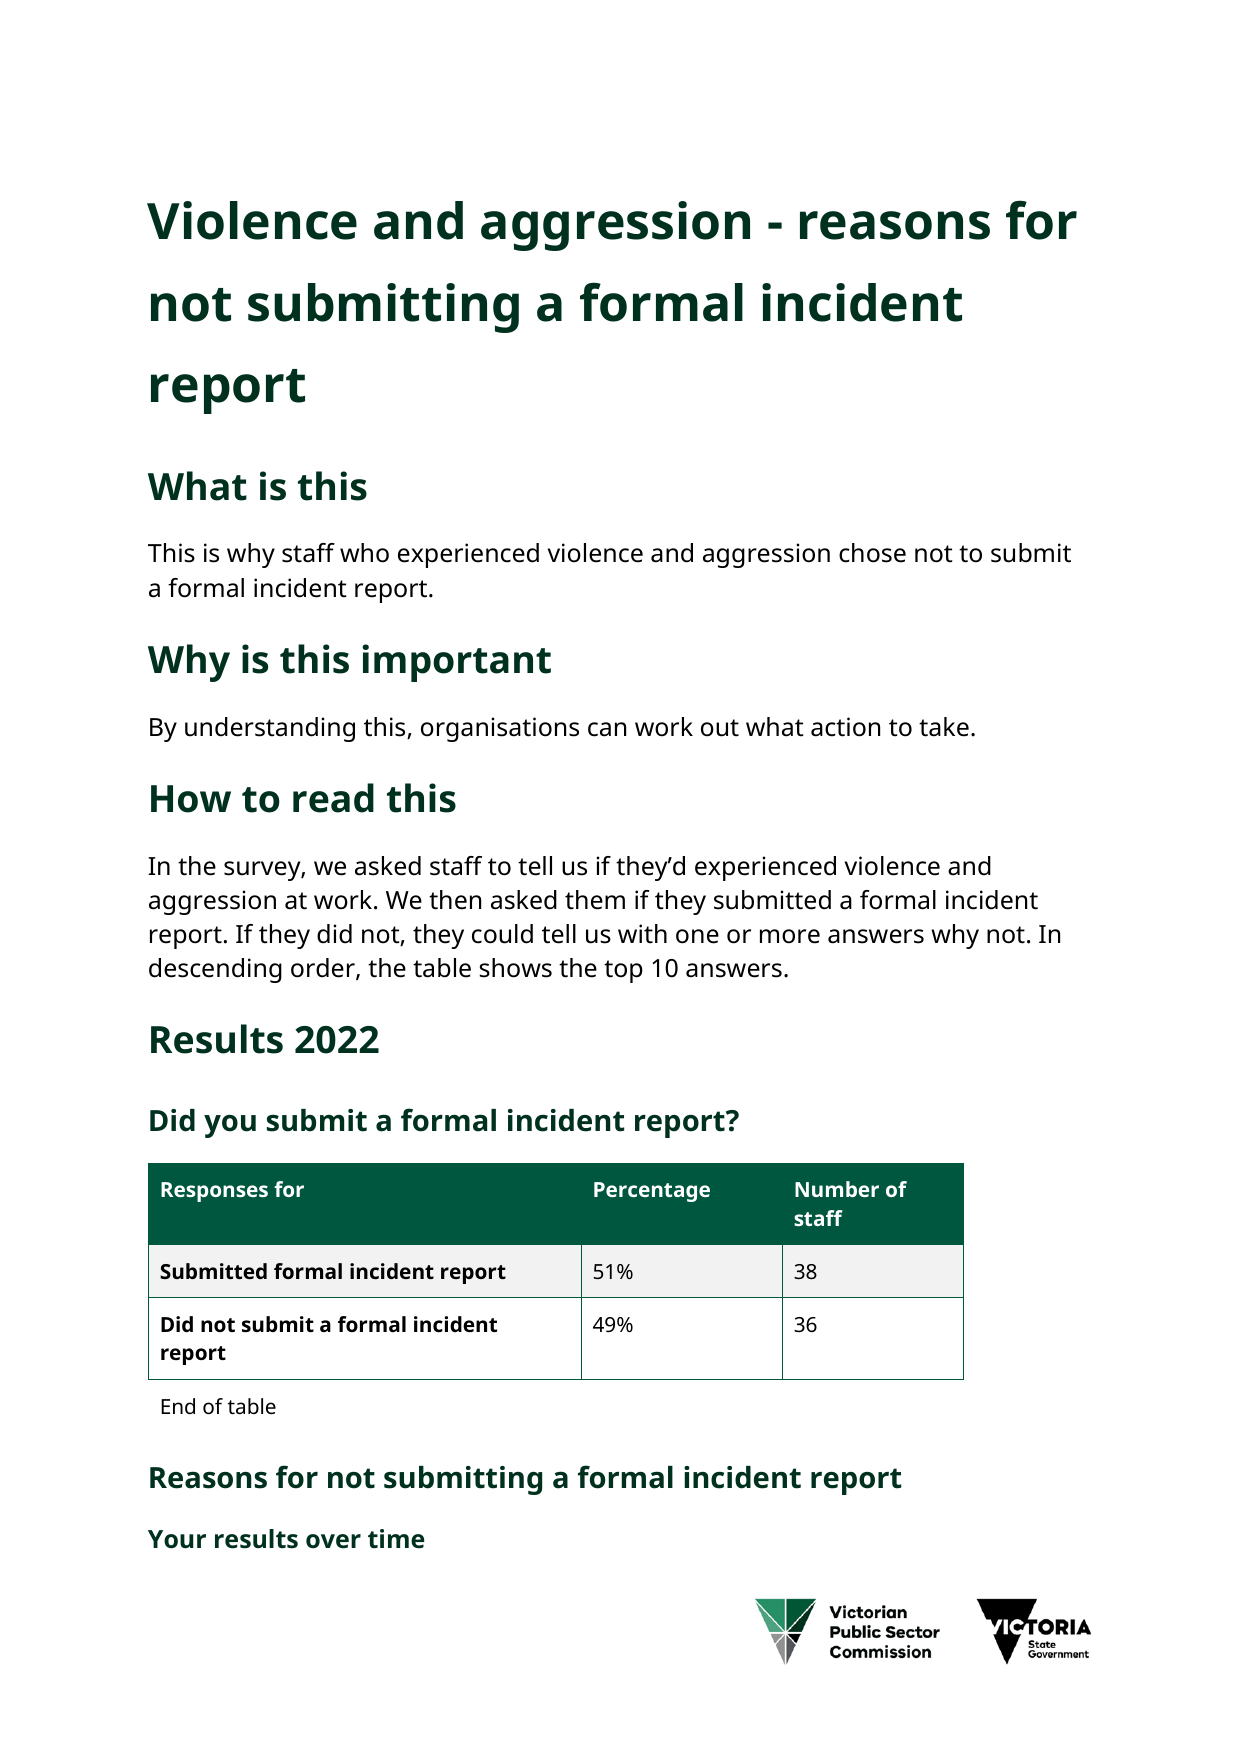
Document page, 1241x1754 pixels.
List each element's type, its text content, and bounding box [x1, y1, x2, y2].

picture [754, 1598, 1093, 1666]
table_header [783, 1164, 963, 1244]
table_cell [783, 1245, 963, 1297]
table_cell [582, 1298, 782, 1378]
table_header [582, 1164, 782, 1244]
subtitle Your results over time [148, 1522, 1092, 1556]
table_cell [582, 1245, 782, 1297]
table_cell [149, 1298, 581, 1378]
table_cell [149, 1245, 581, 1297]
subtitle Did you submit a formal incident report? [148, 1100, 1092, 1140]
subtitle Reasons for not submitting a formal incident report [148, 1457, 1092, 1497]
text This is why staff who experienced violence and aggression chose not to submit a formal incident report. [148, 536, 1092, 604]
text By understanding this, organisations can work out what action to take. [148, 709, 1092, 743]
subtitle How to read this [148, 772, 1092, 823]
subtitle What is this [148, 460, 1092, 511]
subtitle Violence and aggression - reasons for not submitting a formal incident report [148, 186, 1092, 418]
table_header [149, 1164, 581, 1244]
subtitle Why is this important [148, 633, 1092, 684]
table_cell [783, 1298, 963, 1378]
subtitle Results 2022 [148, 1014, 1092, 1065]
text In the survey, we asked staff to tell us if they’d experienced violence and aggression at work. We then asked them if they submitted a formal incident report. If they did not, they could tell us with one or more answers why not. In descending order, the table shows the top 10 answers. [148, 848, 1092, 984]
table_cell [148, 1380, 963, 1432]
